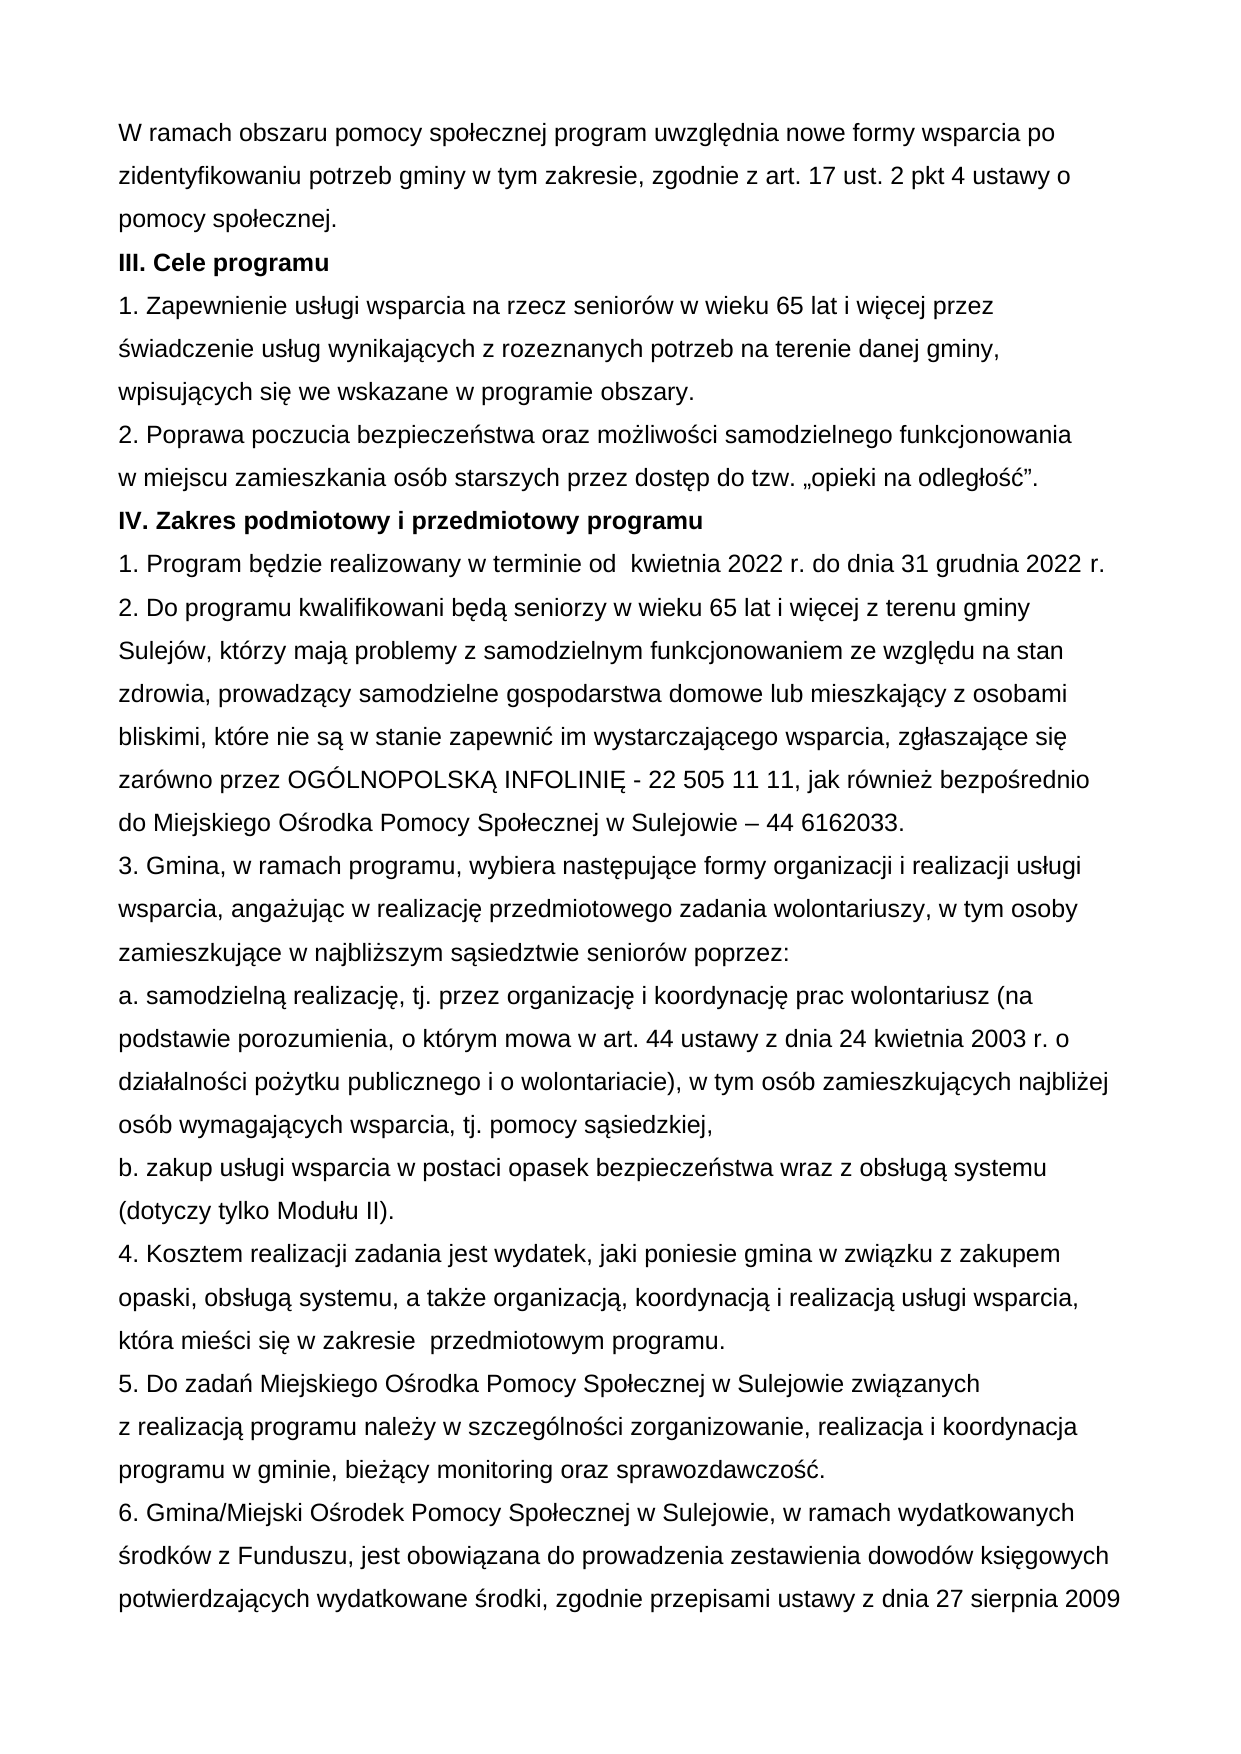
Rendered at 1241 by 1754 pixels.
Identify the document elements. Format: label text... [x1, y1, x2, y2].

text W ramach obszaru pomocy społecznej program uwzględnia nowe formy wsparcia po zidentyfikowaniu potrzeb gminy w tym zakresie, zgodnie z art. 17 ust. 2 pkt 4 ustawy o pomocy społecznej. [118, 118, 1122, 233]
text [118, 247, 1122, 1613]
